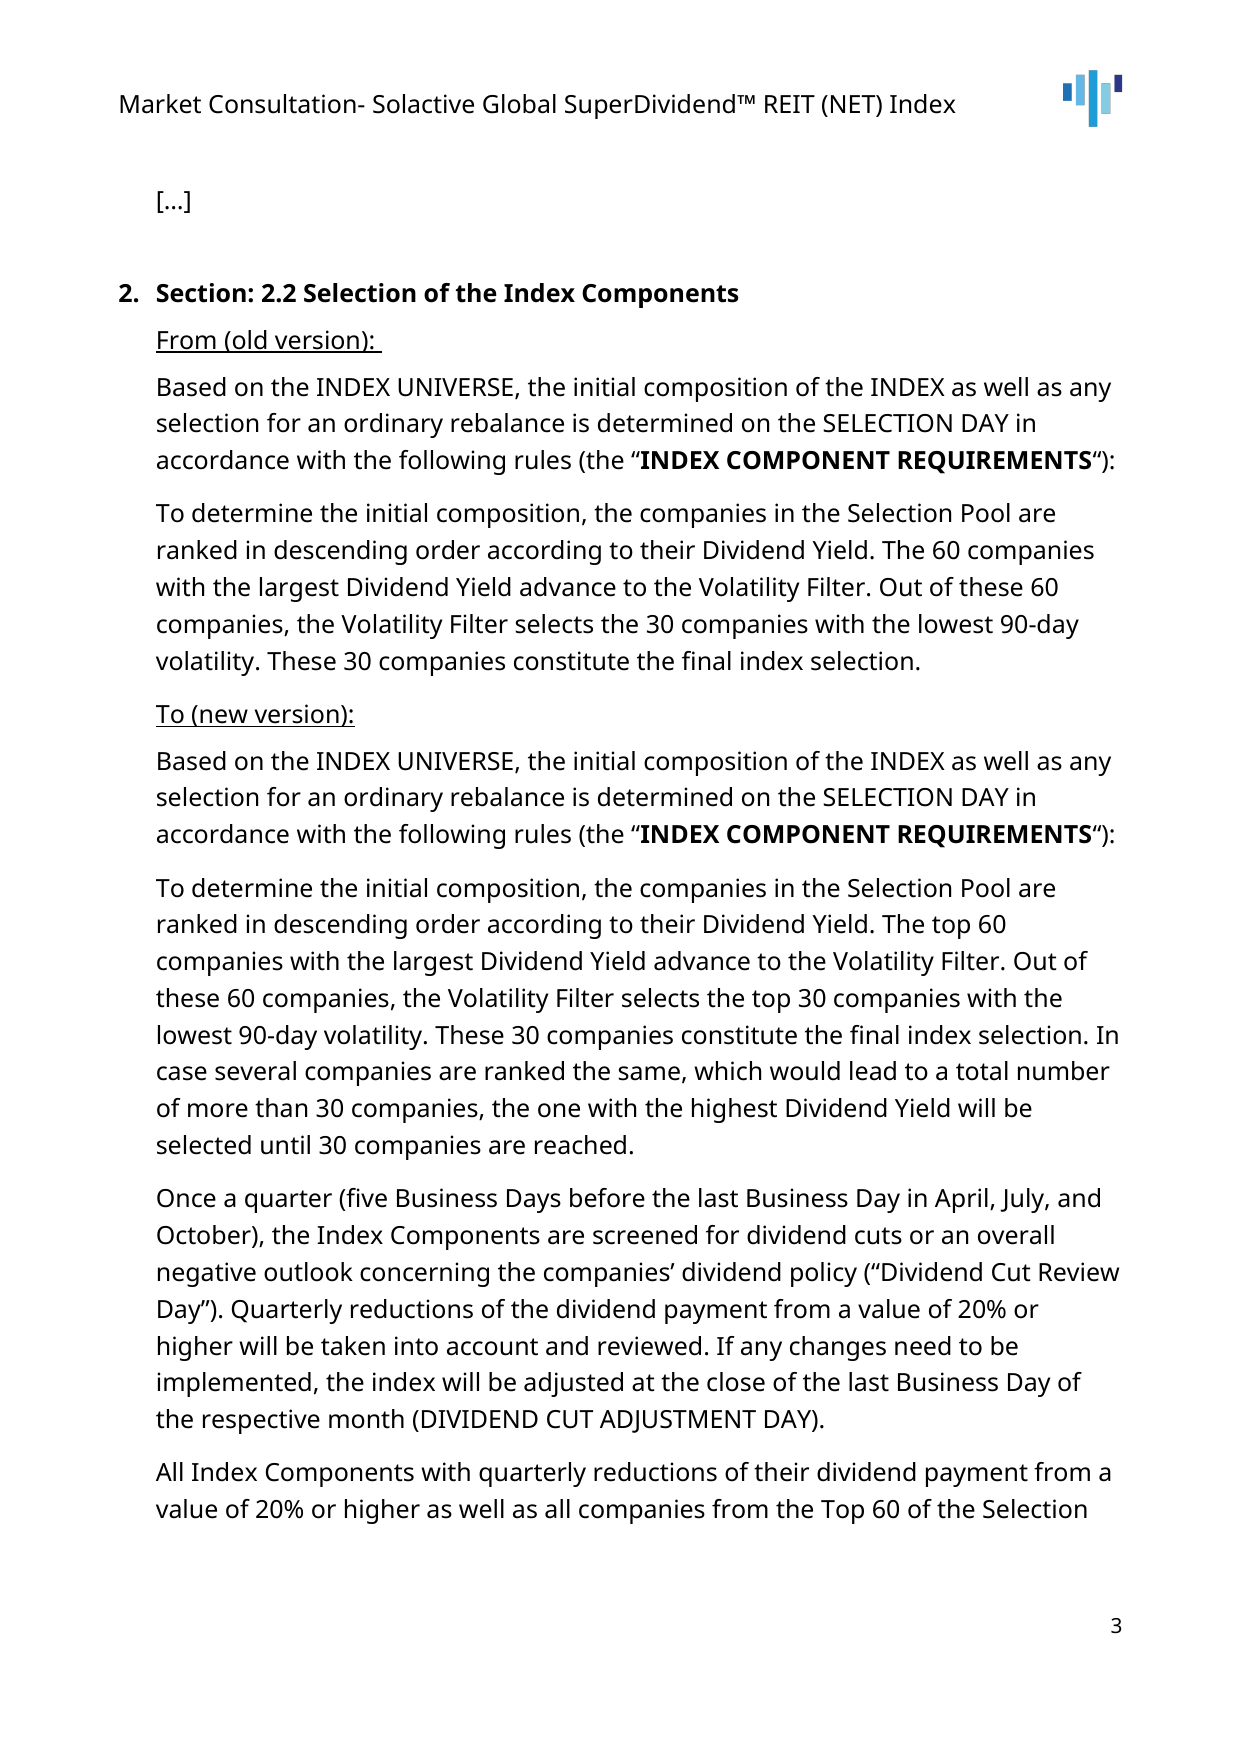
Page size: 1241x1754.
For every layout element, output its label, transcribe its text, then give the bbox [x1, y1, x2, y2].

list Section: 2.2 Selection of the Index Components [118, 276, 1122, 310]
text To (new version): [156, 697, 1122, 731]
text Once a quarter (five Business Days before the last Business Day in April, July, and October), the Index Components are screened for dividend cuts or an overall negative outlook concerning the companies’ dividend policy (“Dividend Cut Review Day”). Quarterly reductions of the dividend payment from a value of 20% or higher will be taken into account and reviewed. If any changes need to be implemented, the index will be adjusted at the close of the last Business Day of the respective month (DIVIDEND CUT ADJUSTMENT DAY). [156, 1181, 1122, 1436]
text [156, 1455, 1122, 1526]
text To determine the initial composition, the companies in the Selection Pool are ranked in descending order according to their Dividend Yield. The 60 companies with the largest Dividend Yield advance to the Volatility Filter. Out of these 60 companies, the Volatility Filter selects the 30 companies with the lowest 90-day volatility. These 30 companies constitute the final index selection. [156, 496, 1122, 677]
picture [1063, 70, 1123, 127]
text Based on the INDEX UNIVERSE, the initial composition of the INDEX as well as any selection for an ordinary rebalance is determined on the SELECTION DAY in accordance with the following rules (the “INDEX COMPONENT REQUIREMENTS“): [156, 743, 1122, 851]
text From (old version): [156, 323, 1122, 357]
text […] [156, 183, 1122, 217]
text Based on the INDEX UNIVERSE, the initial composition of the INDEX as well as any selection for an ordinary rebalance is determined on the SELECTION DAY in accordance with the following rules (the “INDEX COMPONENT REQUIREMENTS“): [156, 369, 1122, 477]
text To determine the initial composition, the companies in the Selection Pool are ranked in descending order according to their Dividend Yield. The top 60 companies with the largest Dividend Yield advance to the Volatility Filter. Out of these 60 companies, the Volatility Filter selects the top 30 companies with the lowest 90-day volatility. These 30 companies constitute the final index selection. In case several companies are ranked the same, which would lead to a total number of more than 30 companies, the one with the highest Dividend Yield will be selected until 30 companies are reached. [156, 870, 1122, 1162]
